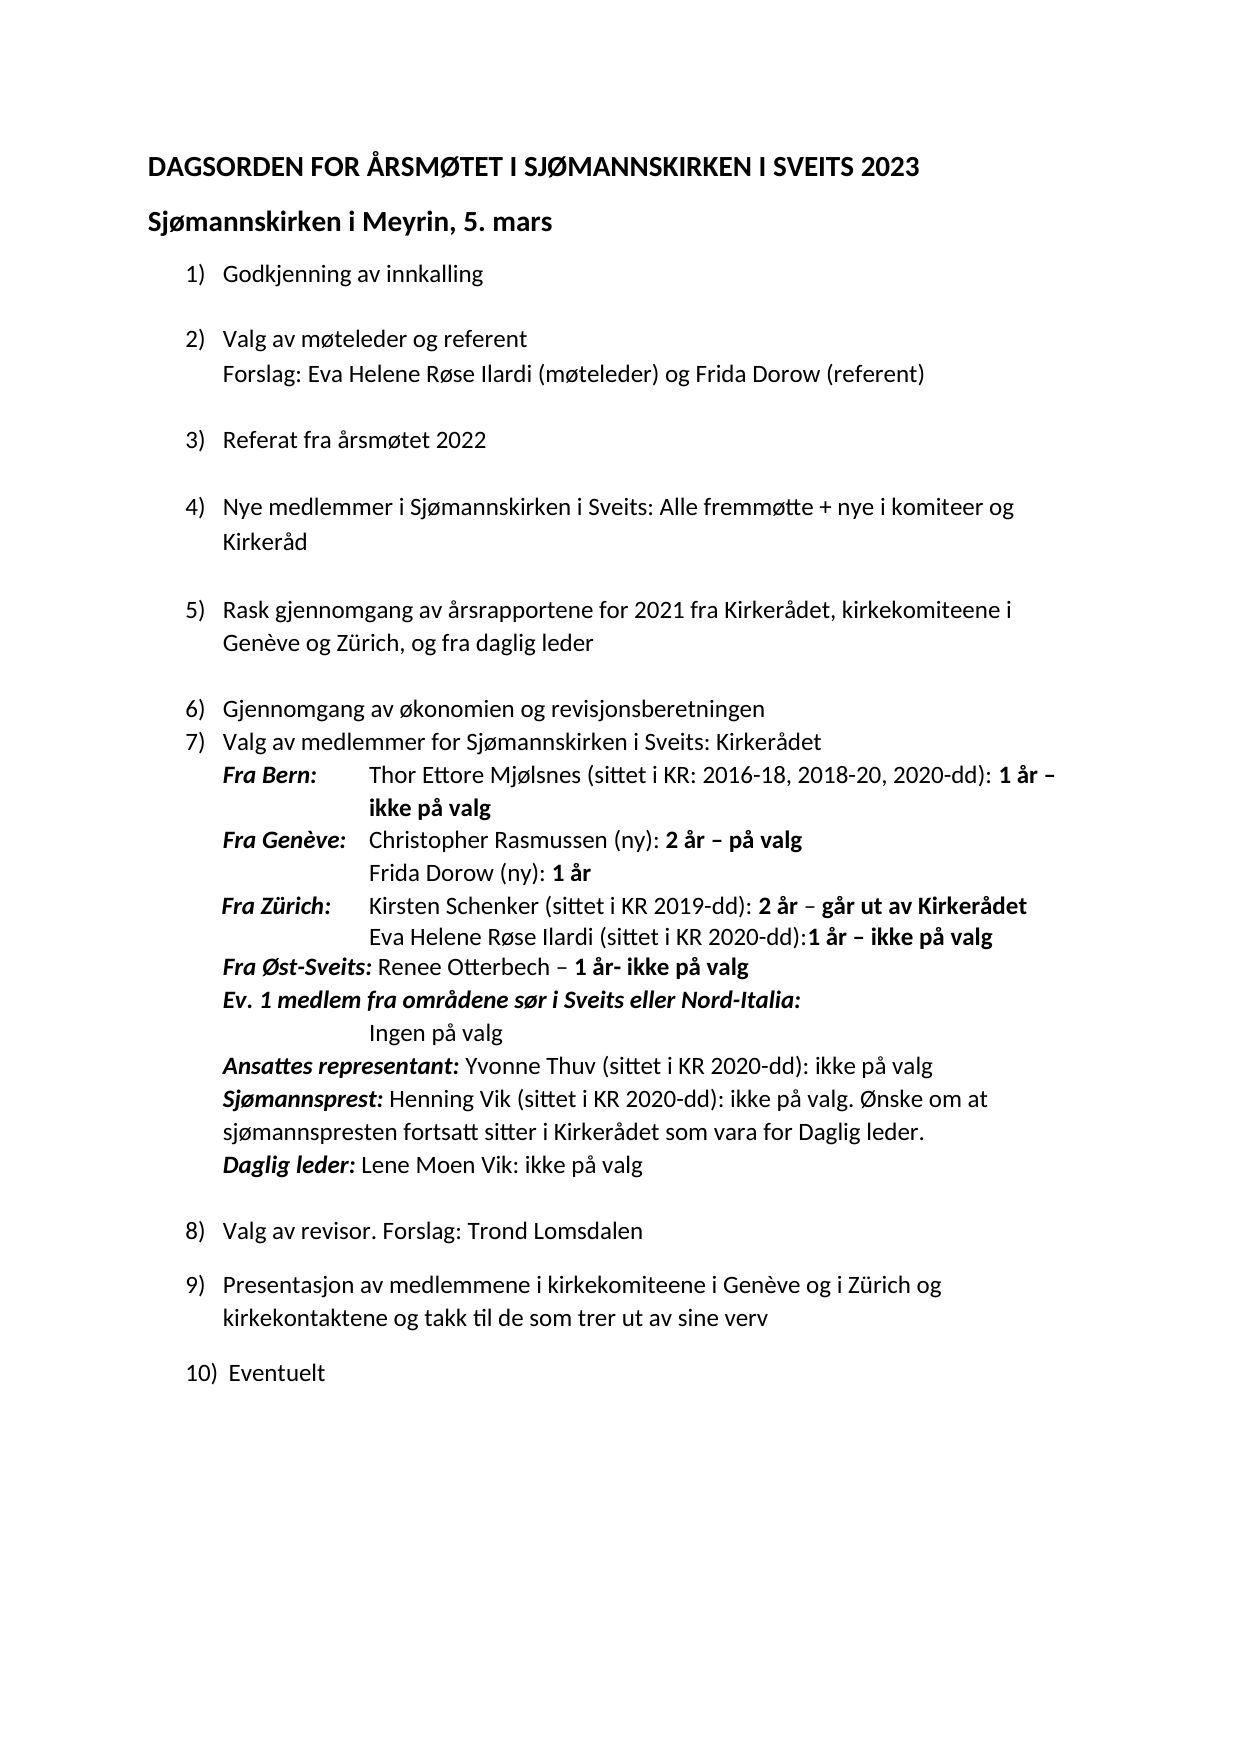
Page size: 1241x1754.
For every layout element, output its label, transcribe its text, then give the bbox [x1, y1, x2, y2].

text Sjømannskirken i Meyrin, 5. mars [148, 203, 1093, 238]
text Eva Helene Røse Ilardi (sittet i KR 2020-dd):1 år – ikke på valg [295, 921, 1093, 952]
list Valg av møteleder og referent [185, 324, 1093, 354]
list Fra Bern: Thor Ettore Mjølsnes (sittet i KR: 2016-18, 2018-20, 2020-dd): 1 år – ikke på valg [223, 759, 1093, 822]
list Sjømannsprest: Henning Vik (sittet i KR 2020-dd): ikke på valg. Ønske om at sjømannspresten fortsatt sitter i Kirkerådet som vara for Daglig leder. [223, 1083, 1093, 1147]
list Forslag: Eva Helene Røse Ilardi (møteleder) og Frida Dorow (referent) [223, 359, 1093, 389]
list Ev. 1 medlem fra områdene sør i Sveits eller Nord-Italia: [223, 984, 1093, 1015]
list Presentasjon av medlemmene i kirkekomiteene i Genève og i Zürich og kirkekontaktene og takk til de som trer ut av sine verv [185, 1270, 1093, 1333]
list Godkjenning av innkalling [185, 258, 1093, 288]
list Ingen på valg [296, 1017, 1093, 1048]
list Gjennomgang av økonomien og revisjonsberetningen [185, 693, 1093, 723]
list Fra Øst-Sveits: Renee Otterbech – 1 år- ikke på valg [223, 952, 1093, 982]
list Rask gjennomgang av årsrapportene for 2021 fra Kirkerådet, kirkekomiteene i Genève og Zürich, og fra daglig leder [185, 594, 1093, 658]
list Referat fra årsmøtet 2022 [185, 424, 1093, 487]
list Fra Genève: Christopher Rasmussen (ny): 2 år – på valg [223, 825, 1093, 855]
list Valg av medlemmer for Sjømannskirken i Sveits: Kirkerådet [185, 726, 1093, 756]
list Nye medlemmer i Sjømannskirken i Sveits: Alle fremmøtte + nye i komiteer og Kirkeråd [185, 491, 1093, 557]
text DAGSORDEN FOR ÅRSMØTET I SJØMANNSKIRKEN I SVEITS 2023 [148, 148, 1093, 183]
text Frida Dorow (ny): 1 år [295, 858, 1093, 888]
text Fra Zürich: Kirsten Schenker (sittet i KR 2019-dd): 2 år – går ut av Kirkerådet [148, 891, 1093, 921]
list Daglig leder: Lene Moen Vik: ikke på valg [223, 1149, 1093, 1179]
list Valg av revisor. Forslag: Trond Lomsdalen [185, 1215, 1093, 1245]
list Eventuelt [185, 1357, 1093, 1388]
list Ansattes representant: Yvonne Thuv (sittet i KR 2020-dd): ikke på valg [223, 1050, 1093, 1081]
